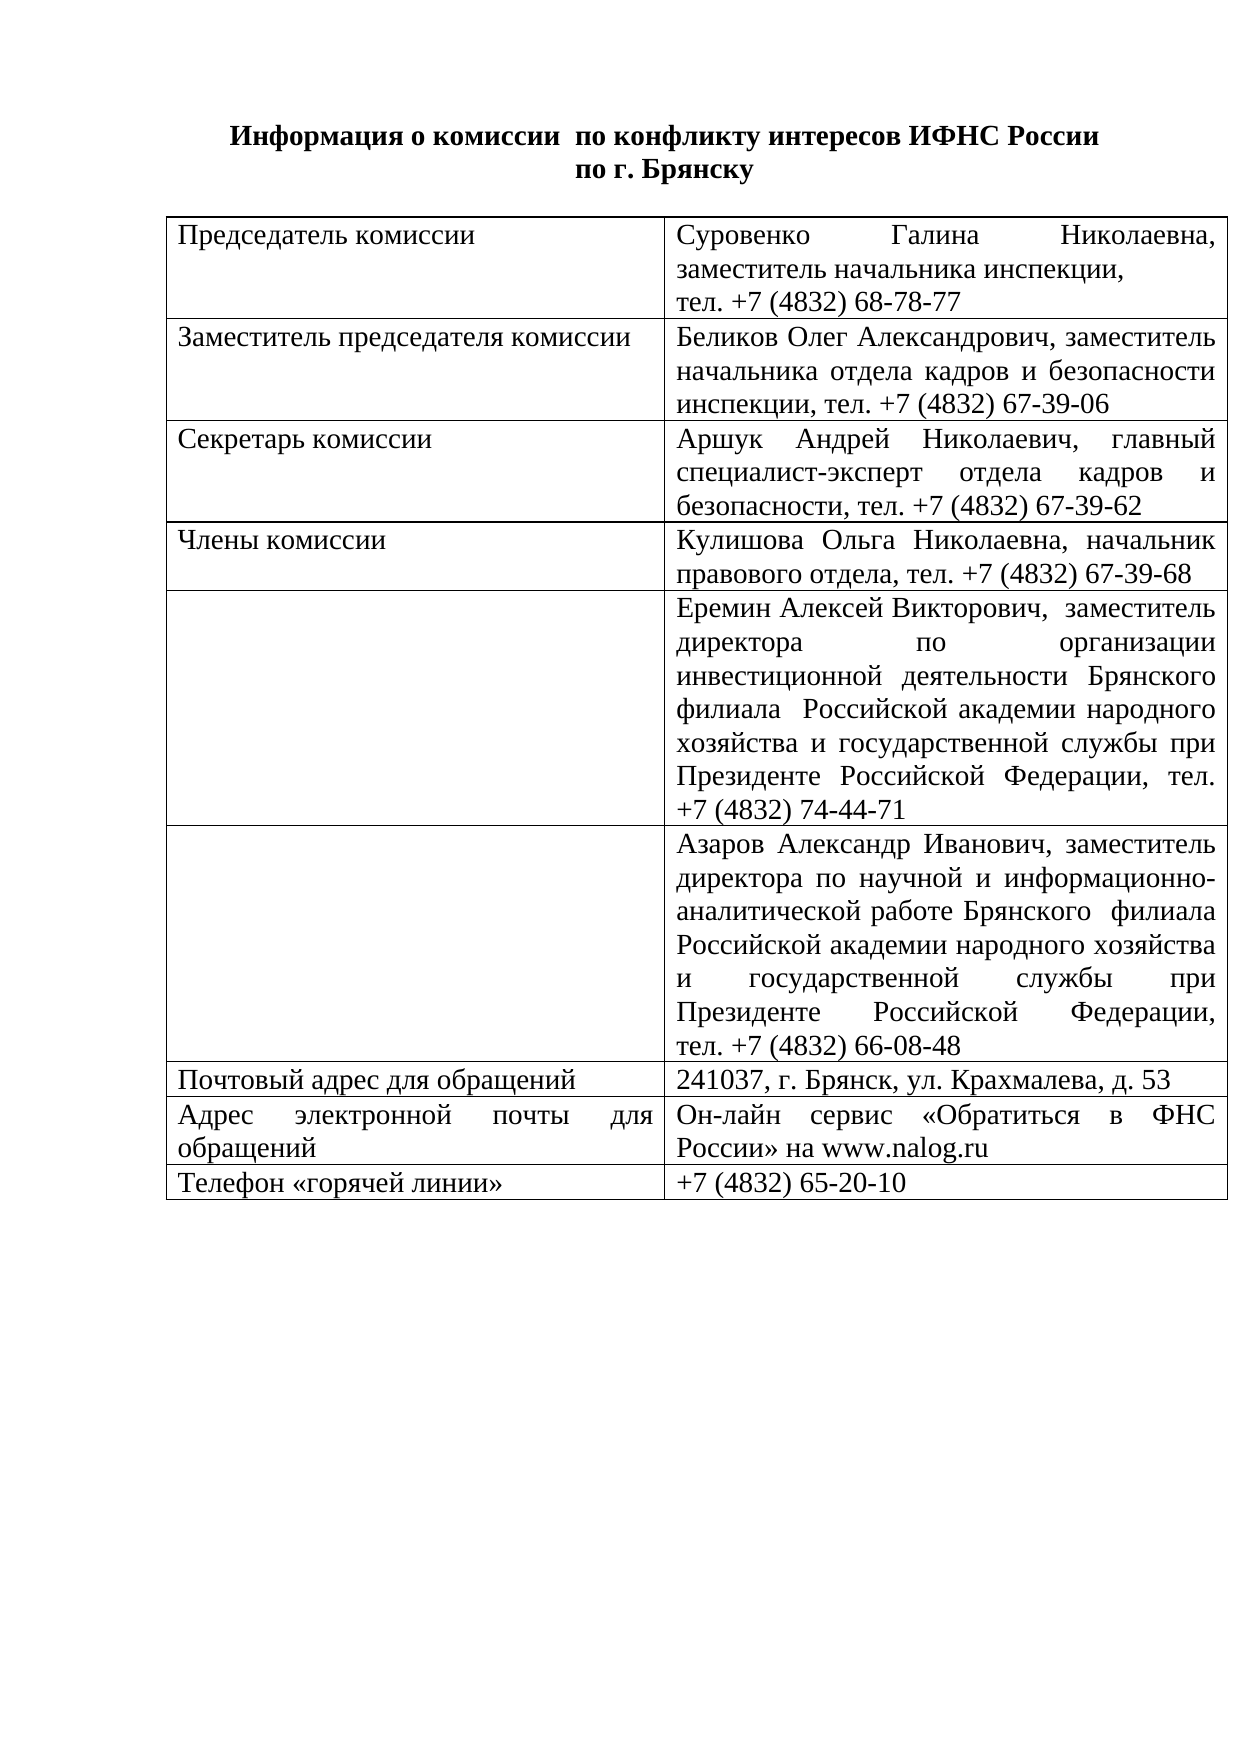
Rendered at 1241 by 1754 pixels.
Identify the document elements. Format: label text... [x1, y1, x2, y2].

table_cell Кулишова Ольга Николаевна, начальник правового отдела, тел. +7 (4832) 67-39-68 [665, 523, 1227, 589]
table_cell Он-лайн сервис «Обратиться в ФНС России» на www.nalog.ru [665, 1097, 1227, 1164]
table_cell Беликов Олег Александрович, заместитель начальника отдела кадров и безопасности инспекции, тел. +7 (4832) 67-39-06 [665, 319, 1227, 420]
table_header Председатель комиссии [167, 218, 664, 318]
table_cell Телефон «горячей линии» [167, 1165, 664, 1198]
table_cell . Брянск, ул. Крахмалева, д. 53 [665, 1062, 1227, 1096]
table_header Суровенко Галина Николаевна, заместитель начальника инспекции, тел. +7 (4832) 68-78-77 [665, 218, 1227, 318]
table_cell Еремин Алексей Викторович, заместитель директора по организации инвестиционной деятельности Брянского филиала Российской академии народного хозяйства и государственной службы при Президенте Российской Федерации, тел. +7 (4832) 74-44-71 [665, 591, 1227, 825]
table_cell Заместитель председателя комиссии [167, 319, 664, 420]
table_cell Члены комиссии [167, 523, 664, 589]
table_cell [167, 826, 664, 1061]
table_cell [167, 591, 664, 825]
text Информация о комиссии по конфликту интересов ИФНС России по г. Брянску [177, 118, 1152, 185]
table_cell Адрес электронной почты для обращений [167, 1097, 664, 1164]
table_cell Азаров Александр Иванович, заместитель директора по научной и информационно-аналитической работе Брянского филиала Российской академии народного хозяйства и государственной службы при Президенте Российской Федерации, тел. +7 (4832) 66-08-48 [665, 826, 1227, 1061]
table_cell Секретарь комиссии [167, 421, 664, 521]
table_cell Аршук Андрей Николаевич, главный специалист-эксперт отдела кадров и безопасности, тел. +7 (4832) 67-39-62 [665, 421, 1227, 521]
table_cell Почтовый адрес для обращений [167, 1062, 664, 1096]
table_cell +7 (4832) 65-20-10 [665, 1165, 1227, 1198]
